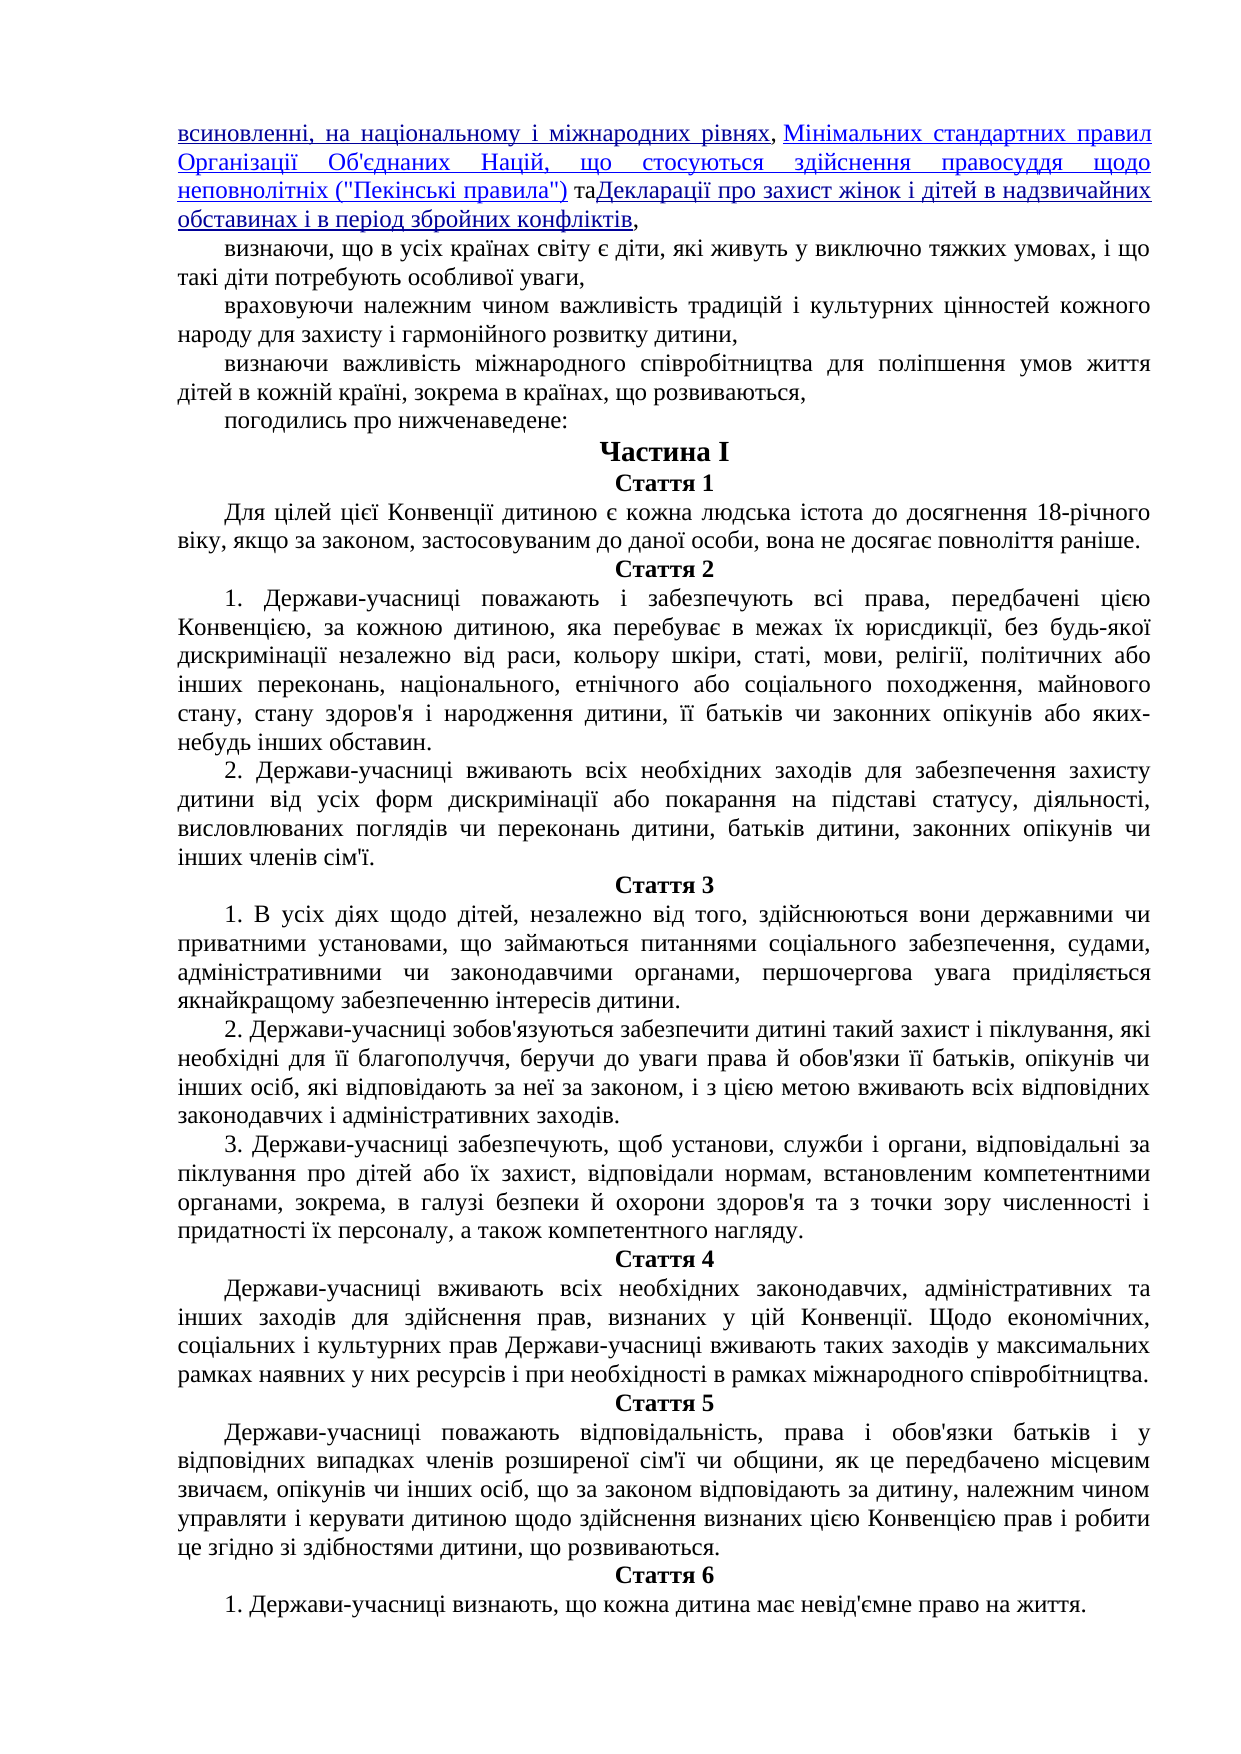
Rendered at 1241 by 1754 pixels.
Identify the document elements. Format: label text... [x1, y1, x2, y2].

text Стаття 5 [224, 1388, 1105, 1417]
text Стаття 3 [224, 870, 1105, 899]
text визнаючи важливість міжнародного співробітництва для поліпшення умов життя дітей в кожній країні, зокрема в країнах, що розвиваються, [177, 348, 1152, 406]
text Держави-учасниці поважають відповідальність, права і обов'язки батьків і у відповідних випадках членів розширеної сім'ї чи общини, як це передбачено місцевим звичаєм, опікунів чи інших осіб, що за законом відповідають за дитину, належним чином управляти і керувати дитиною щодо здійснення визнаних цією Конвенцією прав і робити це згідно зі здібностями дитини, що розвиваються. [177, 1417, 1152, 1560]
text 2. Держави-учасниці зобов'язуються забезпечити дитині такий захист і піклування, які необхідні для її благополуччя, беручи до уваги права й обов'язки її батьків, опікунів чи інших осіб, які відповідають за неї за законом, і з цією метою вживають всіх відповідних законодавчих і адміністративних заходів. [177, 1014, 1152, 1129]
text 1. В усіх діях щодо дітей, незалежно від того, здійснюються вони державними чи приватними установами, що займаються питаннями соціального забезпечення, судами, адміністративними чи законодавчими органами, першочергова увага приділяється якнайкращому забезпеченню інтересів дитини. [177, 899, 1152, 1014]
text погодились про нижченаведене: [177, 406, 1152, 434]
text Держави-учасниці вживають всіх необхідних законодавчих, адміністративних та інших заходів для здійснення прав, визнаних у цій Конвенції. Щодо економічних, соціальних і культурних прав Держави-учасниці вживають таких заходів у максимальних рамках наявних у них ресурсів і при необхідності в рамках міжнародного співробітництва. [177, 1273, 1152, 1388]
text Стаття 6 [224, 1560, 1105, 1589]
text 1. Держави-учасниці поважають і забезпечують всі права, передбачені цією Конвенцією, за кожною дитиною, яка перебуває в межах їх юрисдикції, без будь-якої дискримінації незалежно від раси, кольору шкіри, статі, мови, релігії, політичних або інших переконань, національного, етнічного або соціального походження, майнового стану, стану здоров'я і народження дитини, її батьків чи законних опікунів або яких-небудь інших обставин. [177, 583, 1152, 755]
text Частина I [224, 434, 1105, 468]
text враховуючи належним чином важливість традицій і культурних цінностей кожного народу для захисту і гармонійного розвитку дитини, [177, 291, 1152, 348]
text 3. Держави-учасниці забезпечують, щоб установи, служби і органи, відповідальні за піклування про дітей або їх захист, відповідали нормам, встановленим компетентними органами, зокрема, в галузі безпеки й охорони здоров'я та з точки зору численності і придатності їх персоналу, а також компетентного нагляду. [177, 1129, 1152, 1244]
text Для цілей цієї Конвенції дитиною є кожна людська істота до досягнення 18-річного віку, якщо за законом, застосовуваним до даної особи, вона не досягає повноліття раніше. [177, 497, 1152, 554]
text Стаття 4 [224, 1244, 1105, 1273]
text 2. Держави-учасниці вживають всіх необхідних заходів для забезпечення захисту дитини від усіх форм дискримінації або покарання на підставі статусу, діяльності, висловлюваних поглядів чи переконань дитини, батьків дитини, законних опікунів чи інших членів сім'ї. [177, 755, 1152, 870]
text Стаття 2 [224, 554, 1105, 583]
text 1. Держави-учасниці визнають, що кожна дитина має невід'ємне право на життя. [177, 1589, 1152, 1618]
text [177, 118, 1152, 233]
text визнаючи, що в усіх країнах світу є діти, які живуть у виключно тяжких умовах, і що такі діти потребують особливої уваги, [177, 233, 1152, 291]
text Стаття 1 [224, 468, 1105, 497]
